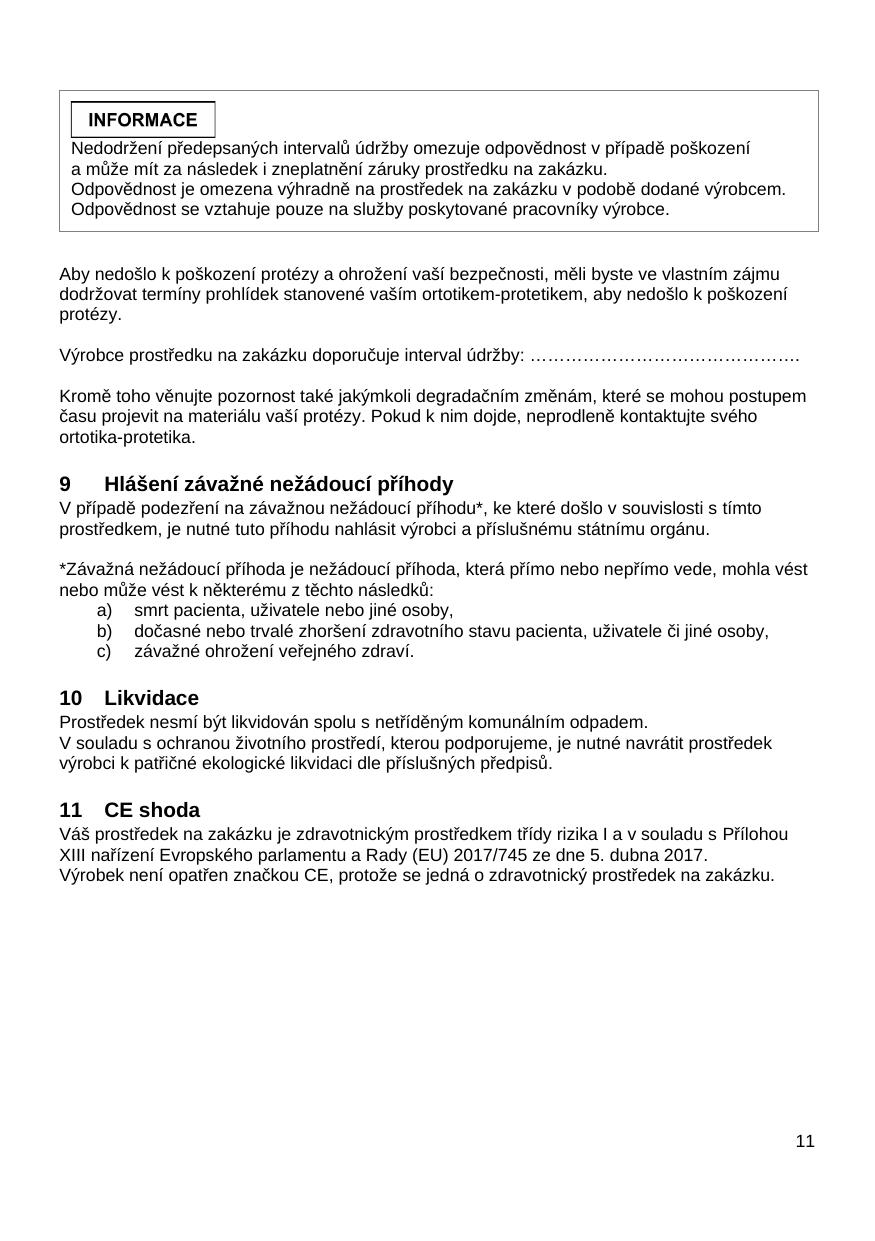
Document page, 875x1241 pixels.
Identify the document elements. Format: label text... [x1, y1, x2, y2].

list závažné ohrožení veřejného zdraví. [97, 641, 815, 661]
text Prostředek nesmí být likvidován spolu s netříděným komunálním odpadem. [59, 712, 815, 732]
picture [70, 101, 216, 138]
text *Závažná nežádoucí příhoda je nežádoucí příhoda, která přímo nebo nepřímo vede, mohla vést nebo může vést k některému z těchto následků: [59, 559, 815, 600]
text Kromě toho věnujte pozornost také jakýmkoli degradačním změnám, které se mohou postupem času projevit na materiálu vaší protézy. Pokud k nim dojde, neprodleně kontaktujte svého ortotika-protetika. [59, 386, 815, 447]
subtitle Likvidace [59, 686, 815, 710]
text V případě podezření na závažnou nežádoucí příhodu*, ke které došlo v souvislosti s tímto prostředkem, je nutné tuto příhodu nahlásit výrobci a příslušnému státnímu orgánu. [59, 498, 815, 539]
list dočasné nebo trvalé zhoršení zdravotního stavu pacienta, uživatele či jiné osoby, [97, 620, 815, 641]
list smrt pacienta, uživatele nebo jiné osoby, [97, 600, 815, 620]
subtitle Hlášení závažné nežádoucí příhody [59, 472, 815, 496]
text Váš prostředek na zakázku je zdravotnickým prostředkem třídy rizika I a v souladu s Přílohou XIII nařízení Evropského parlamentu a Rady (EU) 2017/745 ze dne 5. dubna 2017. Výrobek není opatřen značkou CE, protože se jedná o zdravotnický prostředek na zakázku. [59, 824, 815, 885]
text Aby nedošlo k poškození protézy a ohrožení vaší bezpečnosti, měli byste ve vlastním zájmu dodržovat termíny prohlídek stanovené vaším ortotikem-protetikem, aby nedošlo k poškození protézy. [59, 263, 815, 324]
text Výrobce prostředku na zakázku doporučuje interval údržby: ………………………………………. [59, 345, 815, 365]
subtitle CE shoda [59, 798, 815, 822]
text V souladu s ochranou životního prostředí, kterou podporujeme, je nutné navrátit prostředek výrobci k patřičné ekologické likvidaci dle příslušných předpisů. [59, 732, 815, 773]
